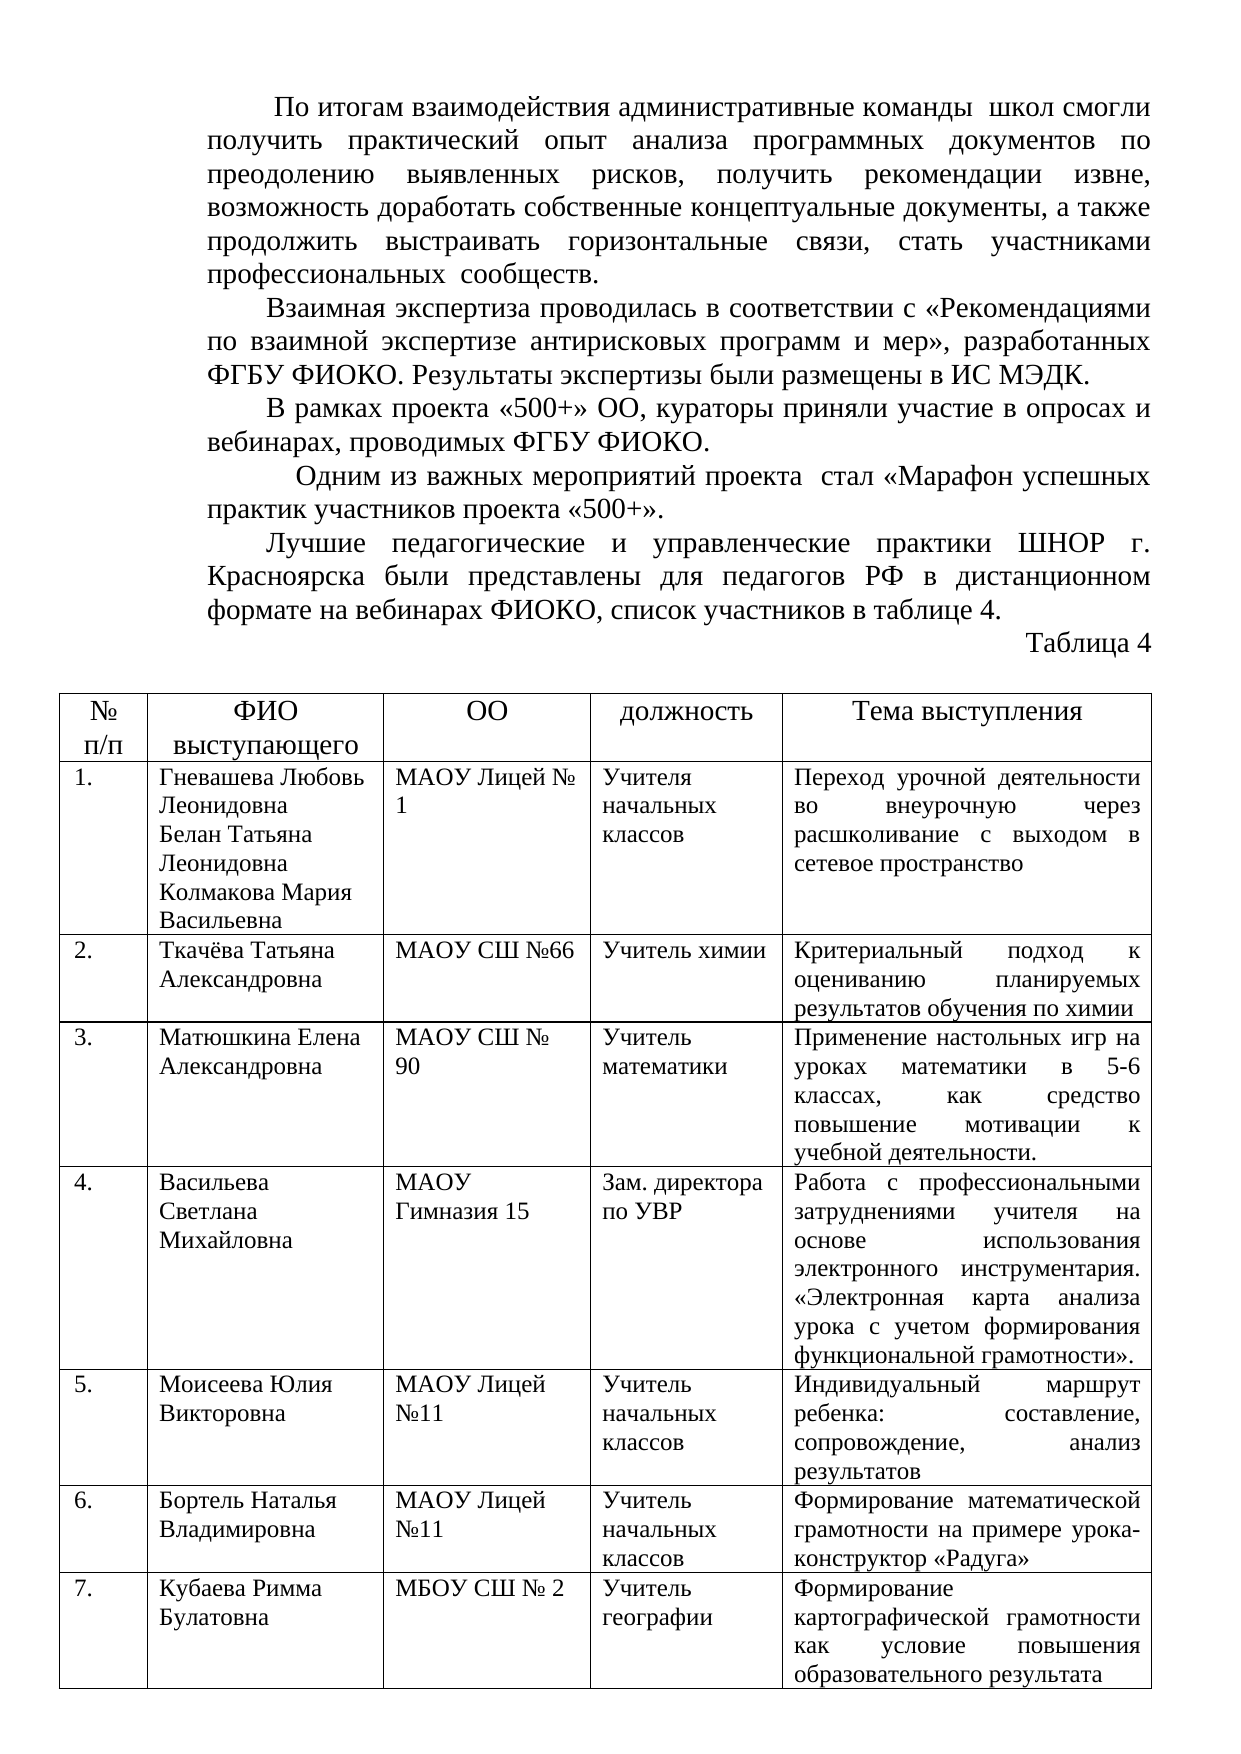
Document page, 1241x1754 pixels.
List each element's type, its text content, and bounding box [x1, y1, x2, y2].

table_cell Индивидуальный маршрут ребенка: составление, сопровождение, анализ результатов [783, 1370, 1151, 1484]
table_cell Кубаева Римма Булатовна [148, 1573, 383, 1688]
table_cell Критериальный подход к оцениванию планируемых результатов обучения по химии [783, 935, 1151, 1021]
table_cell МАОУ СШ № 90 [384, 1023, 590, 1166]
table_cell Учителя начальных классов [591, 762, 782, 934]
table_cell Учитель химии [591, 935, 782, 1021]
table_cell Применение настольных игр на уроках математики в 5-6 классах, как средство повышение мотивации к учебной деятельности. [783, 1023, 1151, 1166]
table_cell Учитель начальных классов [591, 1486, 782, 1572]
table_cell Васильева Светлана Михайловна [148, 1167, 383, 1368]
table_cell [60, 935, 147, 1021]
table_cell [60, 1167, 147, 1368]
table_header № п/п [60, 694, 147, 761]
table_cell МАОУ СШ №66 [384, 935, 590, 1021]
table_cell МАОУ Лицей № 1 [384, 762, 590, 934]
text Одним из важных мероприятий проекта стал «Марафон успешных практик участников проекта «500+». [207, 458, 1152, 525]
table_cell Учитель математики [591, 1023, 782, 1166]
table_cell Моисеева Юлия Викторовна [148, 1370, 383, 1484]
table_cell Учитель начальных классов [591, 1370, 782, 1484]
table_cell [60, 1573, 147, 1688]
table_cell Гневашева Любовь Леонидовна Белан Татьяна Леонидовна Колмакова Мария Васильевна [148, 762, 383, 934]
text Таблица 4 [207, 625, 1152, 659]
table_header должность [591, 694, 782, 761]
table_cell Формирование картографической грамотности как условие повышения образовательного результата [783, 1573, 1151, 1688]
table_cell Работа с профессиональными затруднениями учителя на основе использования электронного инструментария. «Электронная карта анализа урока с учетом формирования функциональной грамотности». [783, 1167, 1151, 1368]
table_header ОО [384, 694, 590, 761]
table_cell МАОУ Лицей №11 [384, 1370, 590, 1484]
table_cell Формирование математической грамотности на примере урока-конструктор «Радуга» [783, 1486, 1151, 1572]
table_cell МБОУ СШ № 2 [384, 1573, 590, 1688]
text Лучшие педагогические и управленческие практики ШНОР г. Красноярска были представлены для педагогов РФ в дистанционном формате на вебинарах ФИОКО, список участников в таблице 4. [207, 525, 1152, 625]
table_cell МАОУ Гимназия 15 [384, 1167, 590, 1368]
table_cell [60, 1023, 147, 1166]
table_cell Матюшкина Елена Александровна [148, 1023, 383, 1166]
text Взаимная экспертиза проводилась в соответствии с «Рекомендациями по взаимной экспертизе антирисковых программ и мер», разработанных ФГБУ ФИОКО. Результаты экспертизы были размещены в ИС МЭДК. [207, 290, 1152, 391]
table_cell Зам. директора по УВР [591, 1167, 782, 1368]
table_cell [60, 1486, 147, 1572]
table_cell [60, 762, 147, 934]
table_cell Переход урочной деятельности во внеурочную через расшколивание с выходом в сетевое пространство [783, 762, 1151, 934]
text По итогам взаимодействия административные команды школ смогли получить практический опыт анализа программных документов по преодолению выявленных рисков, получить рекомендации извне, возможность доработать собственные концептуальные документы, а также продолжить выстраивать горизонтальные связи, стать участниками профессиональных сообществ. [207, 89, 1152, 290]
table_header Тема выступления [783, 694, 1151, 761]
table_cell Учитель географии [591, 1573, 782, 1688]
table_header ФИО выступающего [148, 694, 383, 761]
table_cell Ткачёва Татьяна Александровна [148, 935, 383, 1021]
table_cell МАОУ Лицей №11 [384, 1486, 590, 1572]
table_cell Бортель Наталья Владимировна [148, 1486, 383, 1572]
table_cell [60, 1370, 147, 1484]
text В рамках проекта «500+» ОО, кураторы приняли участие в опросах и вебинарах, проводимых ФГБУ ФИОКО. [207, 391, 1152, 458]
